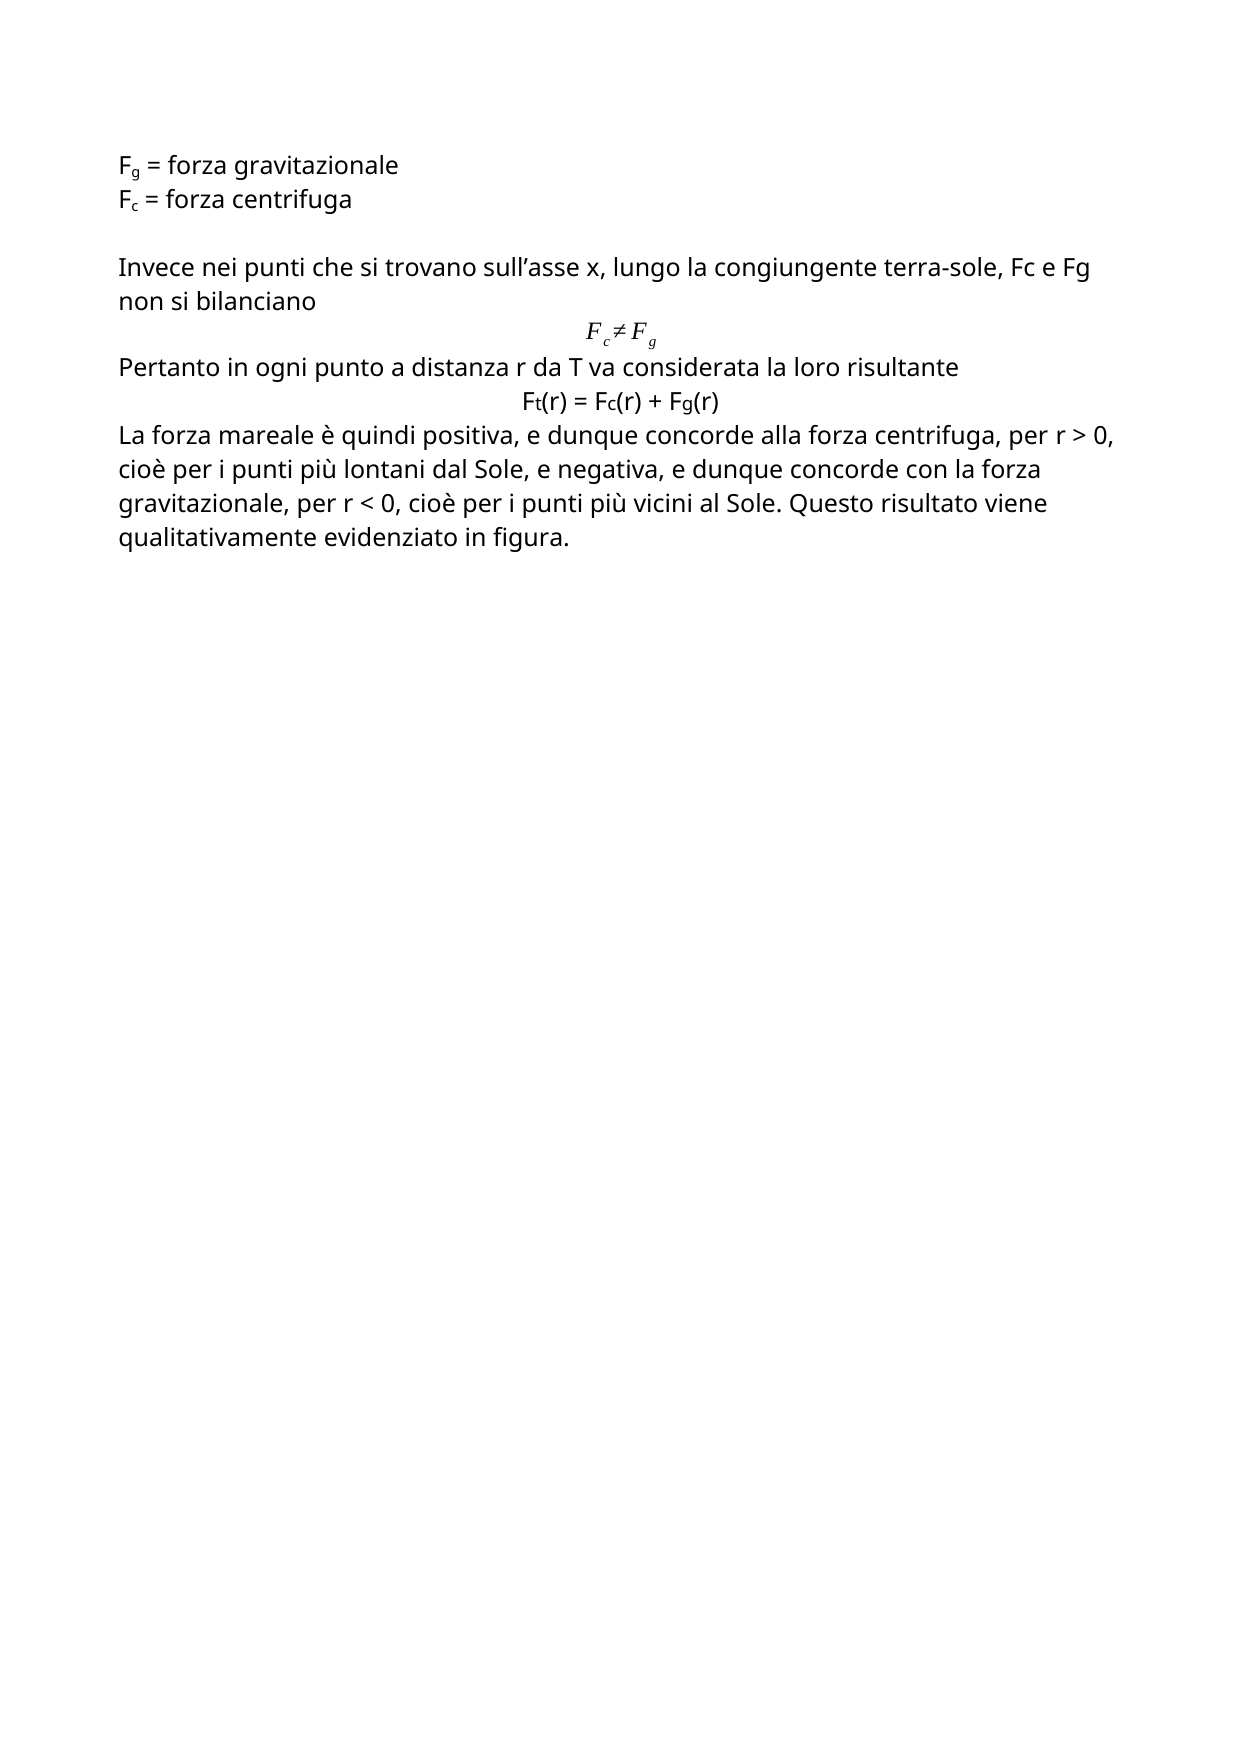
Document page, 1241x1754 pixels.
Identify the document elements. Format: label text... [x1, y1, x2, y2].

text Pertanto in ogni punto a distanza r da T va considerata la loro risultante [118, 349, 1122, 383]
text Fc = forza centrifuga [118, 182, 1122, 216]
text Invece nei punti che si trovano sull’asse x, lungo la congiungente terra-sole, Fc e Fg non si bilanciano [118, 250, 1122, 318]
text Fg = forza gravitazionale [118, 148, 1122, 182]
text La forza mareale è quindi positiva, e dunque concorde alla forza centrifuga, per r > 0, cioè per i punti più lontani dal Sole, e negativa, e dunque concorde con la forza gravitazionale, per r < 0, cioè per i punti più vicini al Sole. Questo risultato viene qualitativamente evidenziato in figura. [118, 417, 1122, 554]
text Ft(r) = Fc(r) + Fg(r) [118, 383, 1122, 417]
